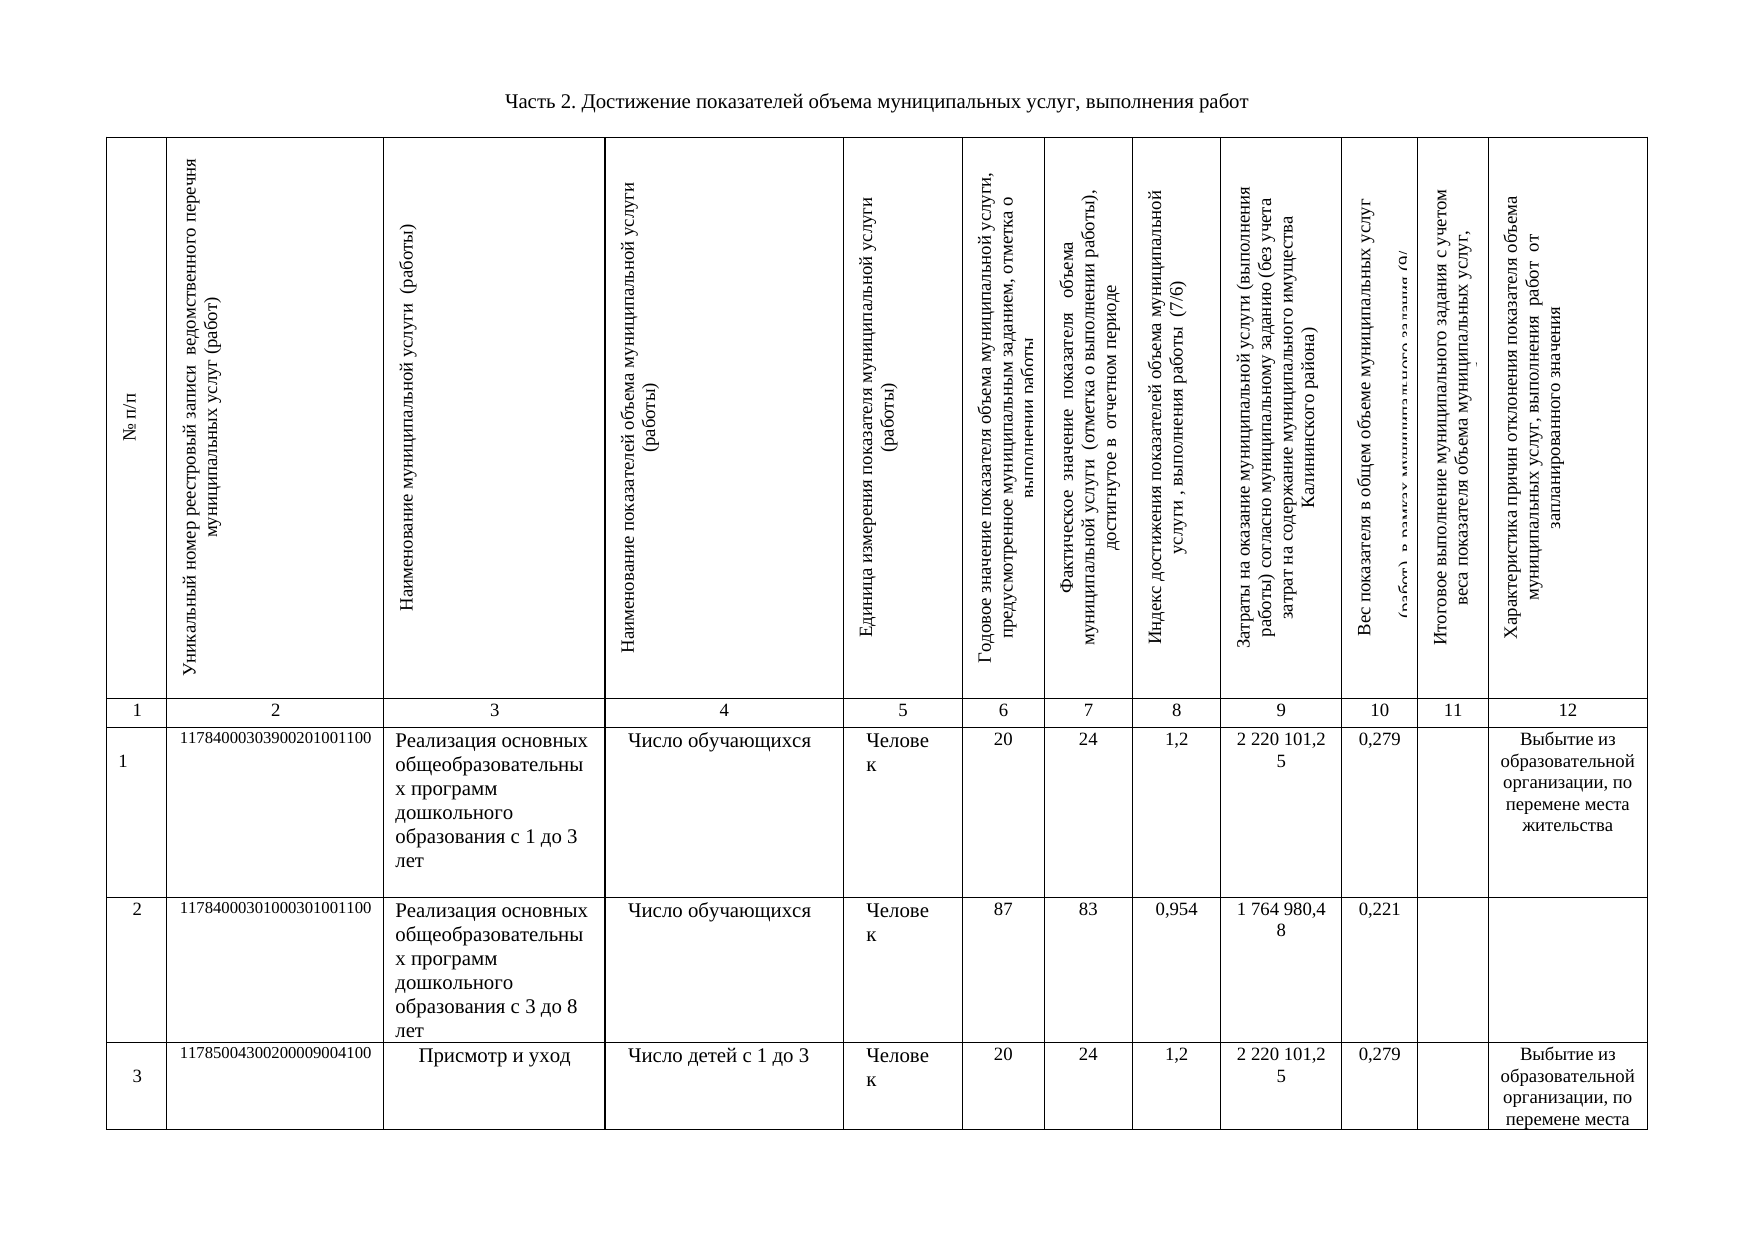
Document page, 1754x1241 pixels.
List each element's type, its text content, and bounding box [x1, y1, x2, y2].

table_header Характеристика причин отклонения показателя объема муниципальных услуг, выполнения работ от запланированного значения [1489, 138, 1647, 698]
table_header Годовое значение показателя объема муниципальной услуги, предусмотренное муниципальным заданием, отметка о выполнении работы [963, 138, 1044, 698]
table_header № п/п [107, 138, 166, 698]
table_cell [606, 1043, 843, 1129]
table_header Итоговое выполнение муниципального задания с учетом веса показателя объема муниципальных услуг, выполнения работ [1418, 138, 1488, 698]
table_cell Число обучающихся [606, 898, 843, 1042]
table_cell Реализация основных общеобразовательных программ дошкольного образования с 3 до 8 лет [384, 898, 604, 1042]
table_cell 1 764 980,48 [1221, 898, 1341, 1042]
table_cell 8 [1133, 699, 1220, 727]
table_cell Выбытие из образовательной организации, по перемене места жительства [1489, 728, 1647, 897]
table_cell 24 [1045, 1043, 1132, 1129]
text Часть 2. Достижение показателей объема муниципальных услуг, выполнения работ [118, 88, 1636, 113]
table_cell Присмотр и уход [384, 1043, 604, 1129]
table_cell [167, 1043, 383, 1129]
table_cell [1418, 1043, 1488, 1129]
table_cell 11 [1418, 699, 1488, 727]
table_header Вес показателя в общем объеме муниципальных услуг (работ) в рамках муниципального задания (9/ [1342, 138, 1417, 698]
table_cell 7 [1045, 699, 1132, 727]
table_cell 0,279 [1342, 1043, 1417, 1129]
table_cell [1489, 898, 1647, 1042]
table_header Единица измерения показателя муниципальной услуги (работы) [844, 138, 962, 698]
table_header Затраты на оказание муниципальной услуги (выполнения работы) согласно муниципальному заданию (без учета затрат на содержание муниципального имущества Калининского района) [1221, 138, 1341, 698]
table_cell 83 [1045, 898, 1132, 1042]
table_cell 2 220 101,25 [1221, 1043, 1341, 1129]
table_cell 0,279 [1342, 728, 1417, 897]
table_cell 2 [107, 898, 166, 1042]
table_cell 87 [963, 898, 1044, 1042]
table_cell 5 [844, 699, 962, 727]
table_cell 24 [1045, 728, 1132, 897]
table_cell 4 [606, 699, 843, 727]
table_cell 11784000301000301001100 [167, 898, 383, 1042]
table_header Уникальный номер реестровый записи ведомственного перечня муниципальных услуг (работ) [167, 138, 383, 698]
table_cell 2 [167, 699, 383, 727]
table_cell 6 [963, 699, 1044, 727]
table_cell 3 [107, 1043, 166, 1129]
table_header Фактическое значение показателя объема муниципальной услуги (отметка о выполнении работы), достигнутое в отчетном периоде [1045, 138, 1132, 698]
table_cell Человек [844, 898, 962, 1042]
table_header Наименование показателей объема муниципальной услуги (работы) [606, 138, 843, 698]
table_cell Человек [844, 728, 962, 897]
table_header Индекс достижения показателей объема муниципальной услуги , выполнения работы (7/6) [1133, 138, 1220, 698]
table_cell 1,2 [1133, 1043, 1220, 1129]
table_cell 0,954 [1133, 898, 1220, 1042]
table_cell 20 [963, 1043, 1044, 1129]
table_cell 0,221 [1342, 898, 1417, 1042]
table_cell 3 [384, 699, 604, 727]
table_cell 9 [1221, 699, 1341, 727]
table_cell 1 [107, 699, 166, 727]
table_cell 10 [1342, 699, 1417, 727]
table_cell Число обучающихся [606, 728, 843, 897]
table_cell 20 [963, 728, 1044, 897]
table_cell 12 [1489, 699, 1647, 727]
table_cell Реализация основных общеобразовательных программ дошкольного образования с 1 до 3 лет [384, 728, 604, 897]
table_cell Человек [844, 1043, 962, 1129]
table_cell 1,2 [1133, 728, 1220, 897]
table_cell [1418, 898, 1488, 1042]
table_cell 1 [107, 728, 166, 897]
table_cell [1418, 728, 1488, 897]
table_cell 2 220 101,25 [1221, 728, 1341, 897]
table_cell 11784000303900201001100 [167, 728, 383, 897]
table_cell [1489, 1043, 1647, 1129]
table_header Наименование муниципальной услуги (работы) [384, 138, 604, 698]
